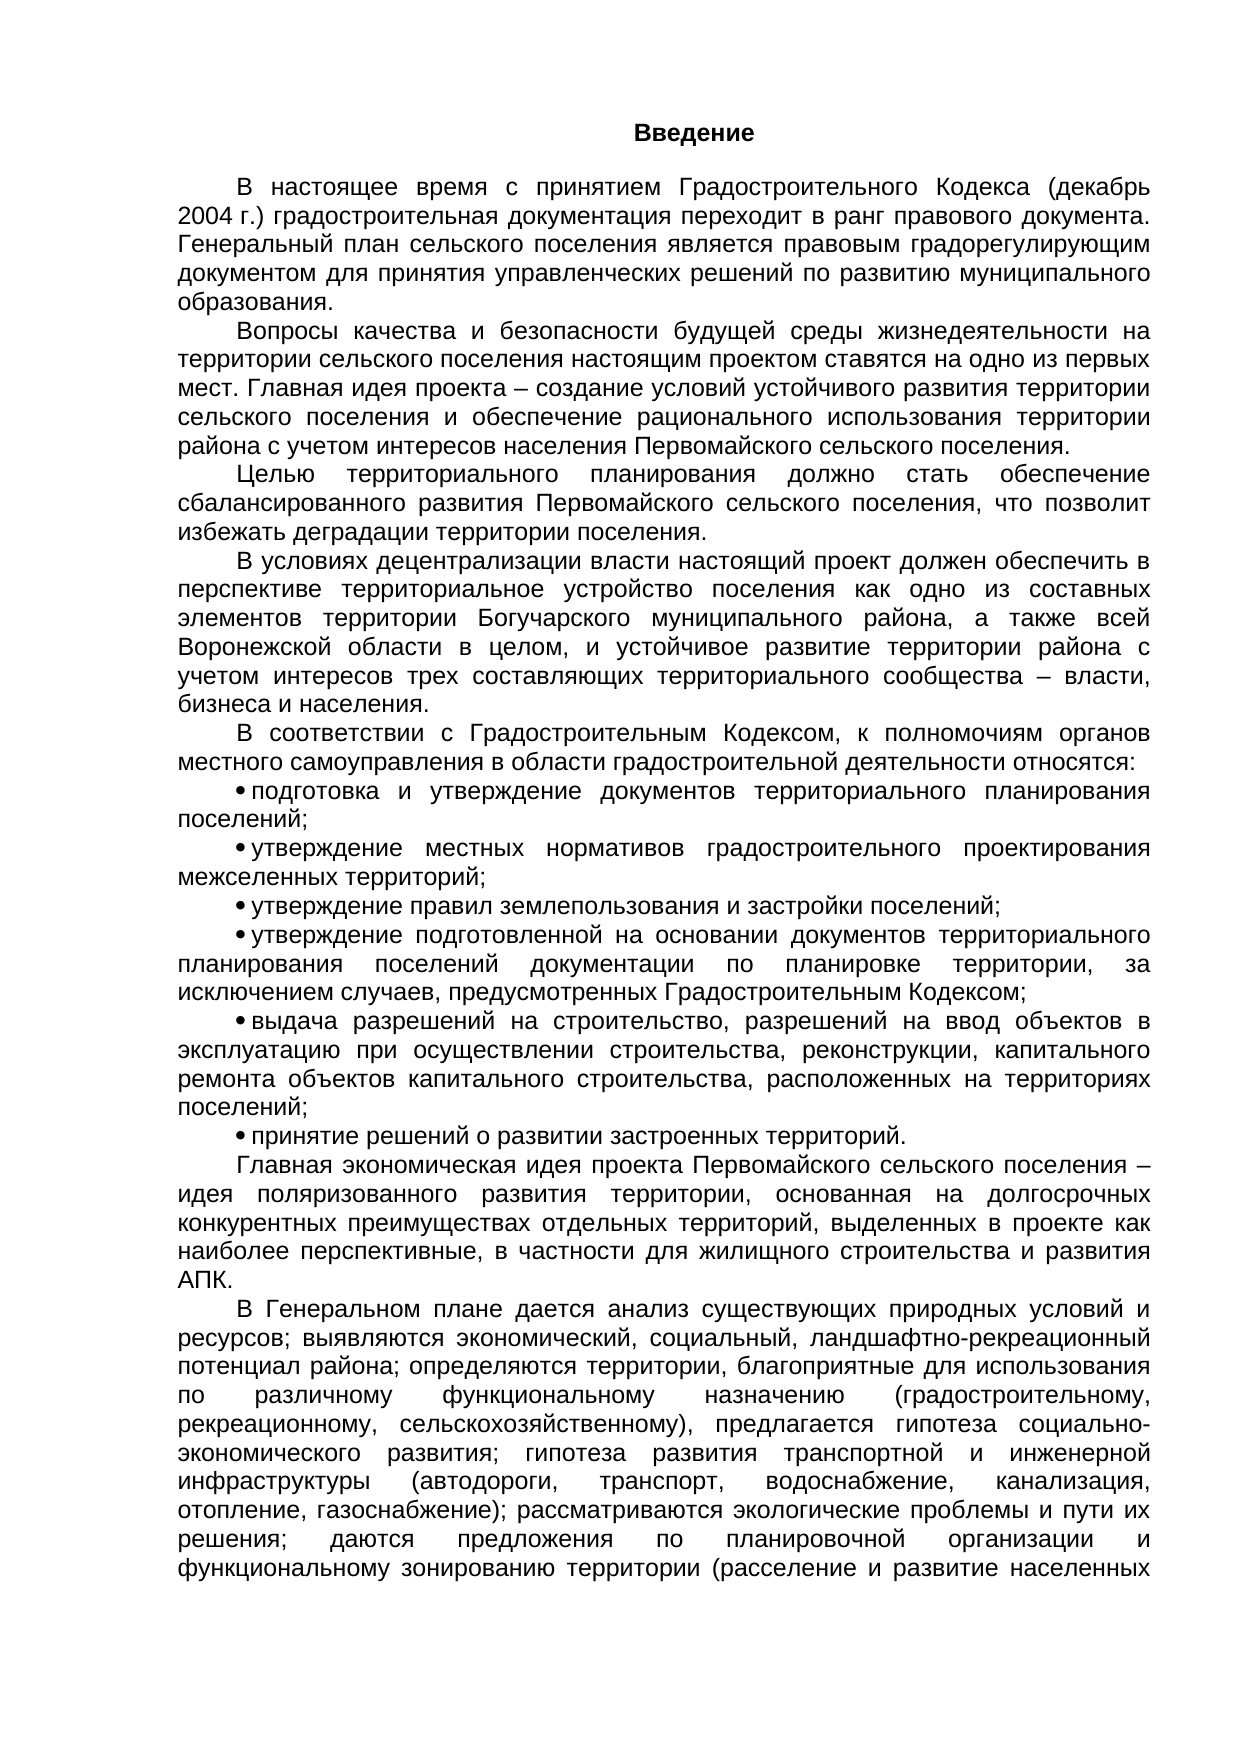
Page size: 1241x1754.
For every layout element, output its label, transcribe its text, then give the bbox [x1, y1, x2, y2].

list утверждение правил землепользования и застройки поселений; [177, 891, 1152, 920]
text Главная экономическая идея проекта Первомайского сельского поселения – идея поляризованного развития территории, основанная на долгосрочных конкурентных преимуществах отдельных территорий, выделенных в проекте как наиболее перспективные, в частности для жилищного строительства и развития АПК. [177, 1150, 1152, 1294]
list принятие решений о развитии застроенных территорий. [177, 1121, 1152, 1150]
list утверждение подготовленной на основании документов территориального планирования поселений документации по планировке территории, за исключением случаев, предусмотренных Градостроительным Кодексом; [177, 920, 1152, 1006]
list выдача разрешений на строительство, разрешений на ввод объектов в эксплуатацию при осуществлении строительства, реконструкции, капитального ремонта объектов капитального строительства, расположенных на территориях поселений; [177, 1006, 1152, 1121]
text В условиях децентрализации власти настоящий проект должен обеспечить в перспективе территориальное устройство поселения как одно из составных элементов территории Богучарского муниципального района, а также всей Воронежской области в целом, и устойчивое развитие территории района с учетом интересов трех составляющих территориального сообщества – власти, бизнеса и населения. [177, 546, 1152, 718]
text В настоящее время с принятием Градостроительного Кодекса (декабрь .) градостроительная документация переходит в ранг правового документа. Генеральный план сельского поселения является правовым градорегулирующим документом для принятия управленческих решений по развитию муниципального образования. [177, 172, 1152, 316]
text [177, 1294, 1152, 1581]
text В соответствии с Градостроительным Кодексом, к полномочиям органов местного самоуправления в области градостроительной деятельности относятся: [177, 718, 1152, 776]
text Вопросы качества и безопасности будущей среды жизнедеятельности на территории сельского поселения настоящим проектом ставятся на одно из первых мест. Главная идея проекта – создание условий устойчивого развития территории сельского поселения и обеспечение рационального использования территории района с учетом интересов населения Первомайского сельского поселения. [177, 316, 1152, 459]
list подготовка и утверждение документов территориального планирования поселений; [177, 776, 1152, 833]
text Целью территориального планирования должно стать обеспечение сбалансированного развития Первомайского сельского поселения, что позволит избежать деградации территории поселения. [177, 459, 1152, 546]
text Введение [177, 118, 1152, 147]
list утверждение местных нормативов градостроительного проектирования межселенных территорий; [177, 833, 1152, 891]
